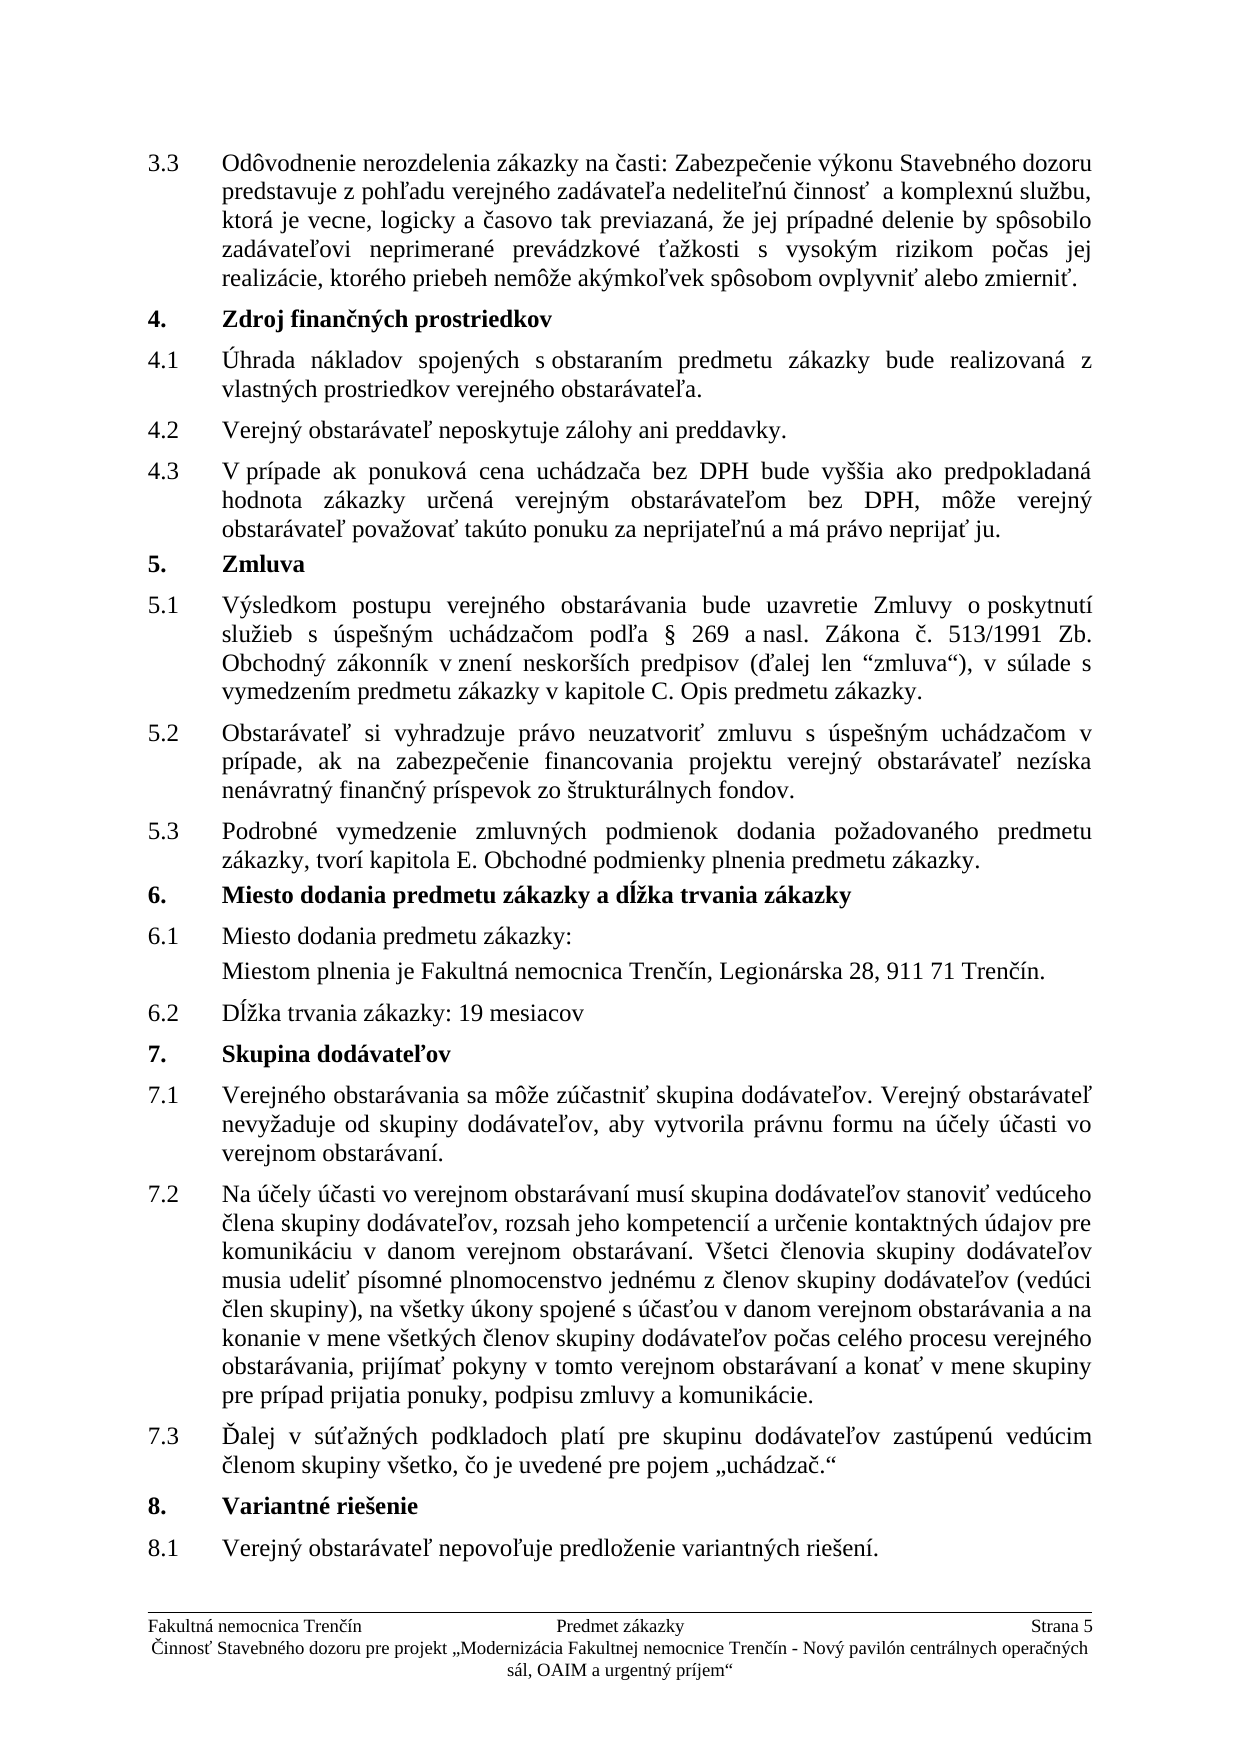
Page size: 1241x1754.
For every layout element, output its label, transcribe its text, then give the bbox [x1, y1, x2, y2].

text Úhrada nákladov spojených s obstaraním predmetu zákazky bude realizovaná z vlastných prostriedkov verejného obstarávateľa. [148, 345, 1092, 403]
text Verejného obstarávania sa môže zúčastniť skupina dodávateľov. Verejný obstarávateľ nevyžaduje od skupiny dodávateľov, aby vytvorila právnu formu na účely účasti vo verejnom obstarávaní. [148, 1080, 1092, 1166]
text Odôvodnenie nerozdelenia zákazky na časti: Zabezpečenie výkonu Stavebného dozoru predstavuje z pohľadu verejného zadávateľa nedeliteľnú činnosť a komplexnú službu, ktorá je vecne, logicky a časovo tak previazaná, že jej prípadné delenie by spôsobilo zadávateľovi neprimerané prevádzkové ťažkosti s vysokým rizikom počas jej realizácie, ktorého priebeh nemôže akýmkoľvek spôsobom ovplyvniť alebo zmierniť. [148, 148, 1092, 291]
text V prípade ak ponuková cena uchádzača bez DPH bude vyššia ako predpokladaná hodnota zákazky určená verejným obstarávateľom bez DPH, môže verejný obstarávateľ považovať takúto ponuku za neprijateľnú a má právo neprijať ju. [148, 456, 1092, 543]
text Zmluva [148, 549, 1092, 578]
text Skupina dodávateľov [148, 1039, 1092, 1068]
text Podrobné vymedzenie zmluvných podmienok dodania požadovaného predmetu zákazky, tvorí kapitola E. Obchodné podmienky plnenia predmetu zákazky. [148, 816, 1092, 874]
text Miestom plnenia je Fakultná nemocnica Trenčín, Legionárska 28, 911 71 Trenčín. [222, 956, 1092, 985]
text Dĺžka trvania zákazky: 19 mesiacov [148, 998, 1092, 1026]
text Verejný obstarávateľ nepovoľuje predloženie variantných riešení. [148, 1533, 1092, 1561]
text Miesto dodania predmetu zákazky: [148, 921, 1092, 950]
text Ďalej v súťažných podkladoch platí pre skupinu dodávateľov zastúpenú vedúcim členom skupiny všetko, čo je uvedené pre pojem „uchádzač.“ [148, 1421, 1092, 1479]
text Miesto dodania predmetu zákazky a dĺžka trvania zákazky [148, 880, 1092, 909]
text Verejný obstarávateľ neposkytuje zálohy ani preddavky. [148, 415, 1092, 444]
text Variantné riešenie [148, 1491, 1092, 1520]
text Výsledkom postupu verejného obstarávania bude uzavretie Zmluvy o poskytnutí služieb s úspešným uchádzačom podľa § 269 a nasl. Zákona č. 513/1991 Zb. Obchodný zákonník v znení neskorších predpisov (ďalej len “zmluva“), v súlade s vymedzením predmetu zákazky v kapitole C. Opis predmetu zákazky. [148, 590, 1092, 705]
text Na účely účasti vo verejnom obstarávaní musí skupina dodávateľov stanoviť vedúceho člena skupiny dodávateľov, rozsah jeho kompetencií a určenie kontaktných údajov pre komunikáciu v danom verejnom obstarávaní. Všetci členovia skupiny dodávateľov musia udeliť písomné plnomocenstvo jednému z členov skupiny dodávateľov (vedúci člen skupiny), na všetky úkony spojené s účasťou v danom verejnom obstarávania a na konanie v mene všetkých členov skupiny dodávateľov počas celého procesu verejného obstarávania, prijímať pokyny v tomto verejnom obstarávaní a konať v mene skupiny pre prípad prijatia ponuky, podpisu zmluvy a komunikácie. [148, 1179, 1092, 1409]
text Zdroj finančných prostriedkov [148, 304, 1092, 333]
text Obstarávateľ si vyhradzuje právo neuzatvoriť zmluvu s úspešným uchádzačom v prípade, ak na zabezpečenie financovania projektu verejný obstarávateľ nezíska nenávratný finančný príspevok zo štrukturálnych fondov. [148, 718, 1092, 804]
